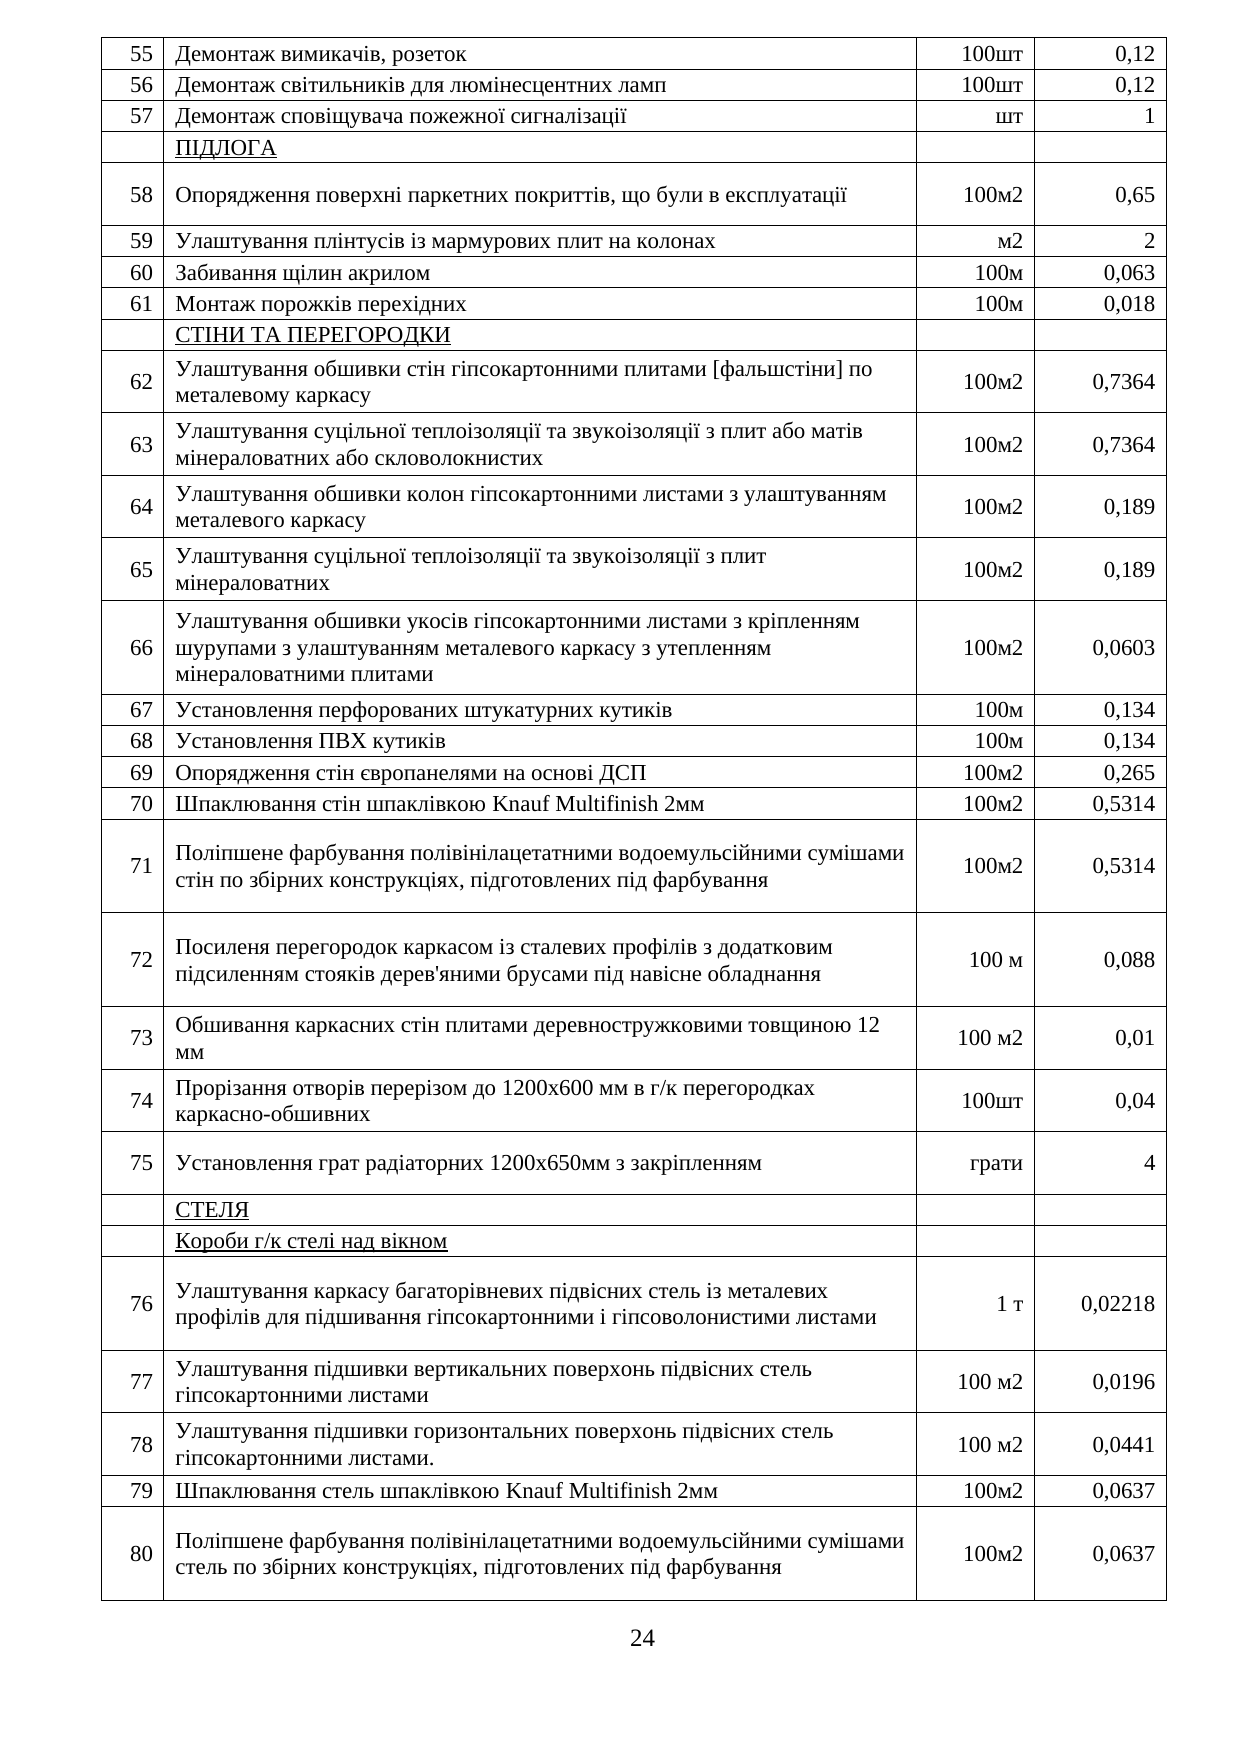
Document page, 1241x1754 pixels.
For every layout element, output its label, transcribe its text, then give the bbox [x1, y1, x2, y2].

table_cell 4 [1035, 1132, 1166, 1193]
table_cell [102, 1226, 163, 1256]
table_cell 58 [102, 163, 163, 225]
table_cell 77 [102, 1351, 163, 1412]
table_cell 0,134 [1035, 695, 1166, 725]
table_cell 0,0637 [1035, 1507, 1166, 1600]
table_cell шт [917, 101, 1034, 131]
table_cell 72 [102, 913, 163, 1006]
table_cell 55 [102, 38, 163, 68]
table_cell Шпаклювання стель шпаклівкою Knаuf Multіfіnіsh 2мм [164, 1476, 916, 1506]
table_cell Улаштування суцільної теплоізоляції та звукоізоляції з плит мінераловатних [164, 538, 916, 600]
table_cell Демонтаж вимикачів, розеток [164, 38, 916, 68]
table_cell 76 [102, 1257, 163, 1350]
table_cell Улаштування підшивки горизонтальних поверхонь підвісних стель гіпсокартонними листами. [164, 1413, 916, 1475]
table_cell СТІНИ ТА ПЕРЕГОРОДКИ [164, 320, 916, 350]
table_cell [1035, 1195, 1166, 1225]
table_cell Монтаж порожків перехідних [164, 288, 916, 318]
table_cell 100м2 [917, 820, 1034, 912]
table_cell 100м2 [917, 1476, 1034, 1506]
table_cell 100 м2 [917, 1007, 1034, 1068]
table_cell 73 [102, 1007, 163, 1068]
table_cell 100м2 [917, 476, 1034, 537]
table_cell 100 м2 [917, 1413, 1034, 1475]
table_cell 100 м [917, 913, 1034, 1006]
table_cell 60 [102, 257, 163, 287]
table_cell 69 [102, 757, 163, 787]
table_cell 80 [102, 1507, 163, 1600]
table_cell Улаштування обшивки стін гіпсокартонними плитами [фальшстіни] по металевому каркасу [164, 351, 916, 412]
table_cell [917, 320, 1034, 350]
table_cell [1035, 320, 1166, 350]
table_cell Короби г/к стелі над вікном [164, 1226, 916, 1256]
table_cell 68 [102, 726, 163, 756]
table_cell 100шт [917, 1070, 1034, 1131]
table_cell Посиленя перегородок каркасом із сталевих профілів з додатковим підсиленням стояків дерев'яними брусами під навісне обладнання [164, 913, 916, 1006]
table_cell 100м [917, 257, 1034, 287]
table_cell 79 [102, 1476, 163, 1506]
table_cell 100м2 [917, 788, 1034, 818]
table_cell 0,0196 [1035, 1351, 1166, 1412]
table_cell 70 [102, 788, 163, 818]
table_cell [102, 1195, 163, 1225]
table_cell 100м2 [917, 413, 1034, 475]
table_cell Установлення перфорованих штукатурних кутиків [164, 695, 916, 725]
table_cell [102, 132, 163, 162]
table_cell 2 [1035, 226, 1166, 256]
table_cell 100м [917, 726, 1034, 756]
table_cell м2 [917, 226, 1034, 256]
table_cell 57 [102, 101, 163, 131]
table_cell 75 [102, 1132, 163, 1193]
table_cell 100м2 [917, 538, 1034, 600]
table_cell Улаштування плінтусів із мармурових плит на колонах [164, 226, 916, 256]
table_cell 0,134 [1035, 726, 1166, 756]
table_cell 0,12 [1035, 38, 1166, 68]
table_cell 67 [102, 695, 163, 725]
table_cell 100шт [917, 38, 1034, 68]
table_cell [1035, 1226, 1166, 1256]
table_cell Опорядження стін європанелями на основі ДСП [164, 757, 916, 787]
table_cell 100м2 [917, 757, 1034, 787]
table_cell [917, 1195, 1034, 1225]
table_cell 0,5314 [1035, 788, 1166, 818]
table_cell 59 [102, 226, 163, 256]
table_cell 0,02218 [1035, 1257, 1166, 1350]
table_cell 0,189 [1035, 538, 1166, 600]
table_cell Установлення грат радіаторних 1200х650мм з закріпленням [164, 1132, 916, 1193]
table_cell Улаштування каркасу багаторівневих підвісних стель із металевих профілів для підшивання гіпсокартонними і гіпсоволонистими листами [164, 1257, 916, 1350]
table_cell Демонтаж сповіщувача пожежної сигналізації [164, 101, 916, 131]
table_cell [1035, 132, 1166, 162]
table_cell 0,12 [1035, 70, 1166, 100]
table_cell 0,7364 [1035, 413, 1166, 475]
table_cell 100м [917, 695, 1034, 725]
table_cell Улаштування суцільної теплоізоляції та звукоізоляції з плит або матів мінераловатних або скловолокнистих [164, 413, 916, 475]
table_cell 66 [102, 601, 163, 693]
table_cell 0,0637 [1035, 1476, 1166, 1506]
table_cell 100м2 [917, 601, 1034, 693]
table_cell Установлення ПВХ кутиків [164, 726, 916, 756]
table_cell 1 [1035, 101, 1166, 131]
table_cell Шпаклювання стін шпаклівкою Knаuf Multіfіnіsh 2мм [164, 788, 916, 818]
table_cell 61 [102, 288, 163, 318]
table_cell 0,088 [1035, 913, 1166, 1006]
table_cell 0,0441 [1035, 1413, 1166, 1475]
table_cell Демонтаж світильників для люмінесцентних ламп [164, 70, 916, 100]
table_cell Обшивання каркасних стін плитами деревностружковими товщиною 12 мм [164, 1007, 916, 1068]
table_cell ПІДЛОГА [164, 132, 916, 162]
table_cell 62 [102, 351, 163, 412]
table_cell 0,04 [1035, 1070, 1166, 1131]
table_cell 0,7364 [1035, 351, 1166, 412]
table_cell 71 [102, 820, 163, 912]
table_cell Опорядження поверхні паркетних покриттів, що були в експлуатації [164, 163, 916, 225]
table_cell 100 м2 [917, 1351, 1034, 1412]
table_cell 100м2 [917, 1507, 1034, 1600]
table_cell [917, 132, 1034, 162]
table_cell грати [917, 1132, 1034, 1193]
table_cell 0,0603 [1035, 601, 1166, 693]
table_cell 100м2 [917, 163, 1034, 225]
table_cell 0,01 [1035, 1007, 1166, 1068]
table_cell 65 [102, 538, 163, 600]
table_cell Улаштування підшивки вертикальних поверхонь підвісних стель гіпсокартонними листами [164, 1351, 916, 1412]
table_cell Поліпшене фарбування полівінілацетатними водоемульсійними сумішами стель по збірних конструкціях, підготовлених під фарбування [164, 1507, 916, 1600]
table_cell 100м2 [917, 351, 1034, 412]
table_cell [917, 1226, 1034, 1256]
table_cell 100шт [917, 70, 1034, 100]
table_cell 0,018 [1035, 288, 1166, 318]
table_cell 64 [102, 476, 163, 537]
table_cell 56 [102, 70, 163, 100]
table_cell 63 [102, 413, 163, 475]
table_cell Улаштування обшивки укосів гіпсокартонними листами з кріпленням шурупами з улаштуванням металевого каркасу з утепленням мінераловатними плитами [164, 601, 916, 693]
table_cell Прорізання отворів перерізом до 1200х600 мм в г/к перегородках каркасно-обшивних [164, 1070, 916, 1131]
table_cell 78 [102, 1413, 163, 1475]
table_cell 1 т [917, 1257, 1034, 1350]
table_cell 0,063 [1035, 257, 1166, 287]
table_cell 0,65 [1035, 163, 1166, 225]
table_cell 0,5314 [1035, 820, 1166, 912]
table_cell [102, 320, 163, 350]
table_cell Поліпшене фарбування полівінілацетатними водоемульсійними сумішами стін по збірних конструкціях, підготовлених під фарбування [164, 820, 916, 912]
table_cell СТЕЛЯ [164, 1195, 916, 1225]
table_cell 100м [917, 288, 1034, 318]
table_cell 74 [102, 1070, 163, 1131]
table_cell 0,189 [1035, 476, 1166, 537]
table_cell 0,265 [1035, 757, 1166, 787]
table_cell Забивання щілин акрилом [164, 257, 916, 287]
table_cell Улаштування обшивки колон гіпсокартонними листами з улаштуванням металевого каркасу [164, 476, 916, 537]
